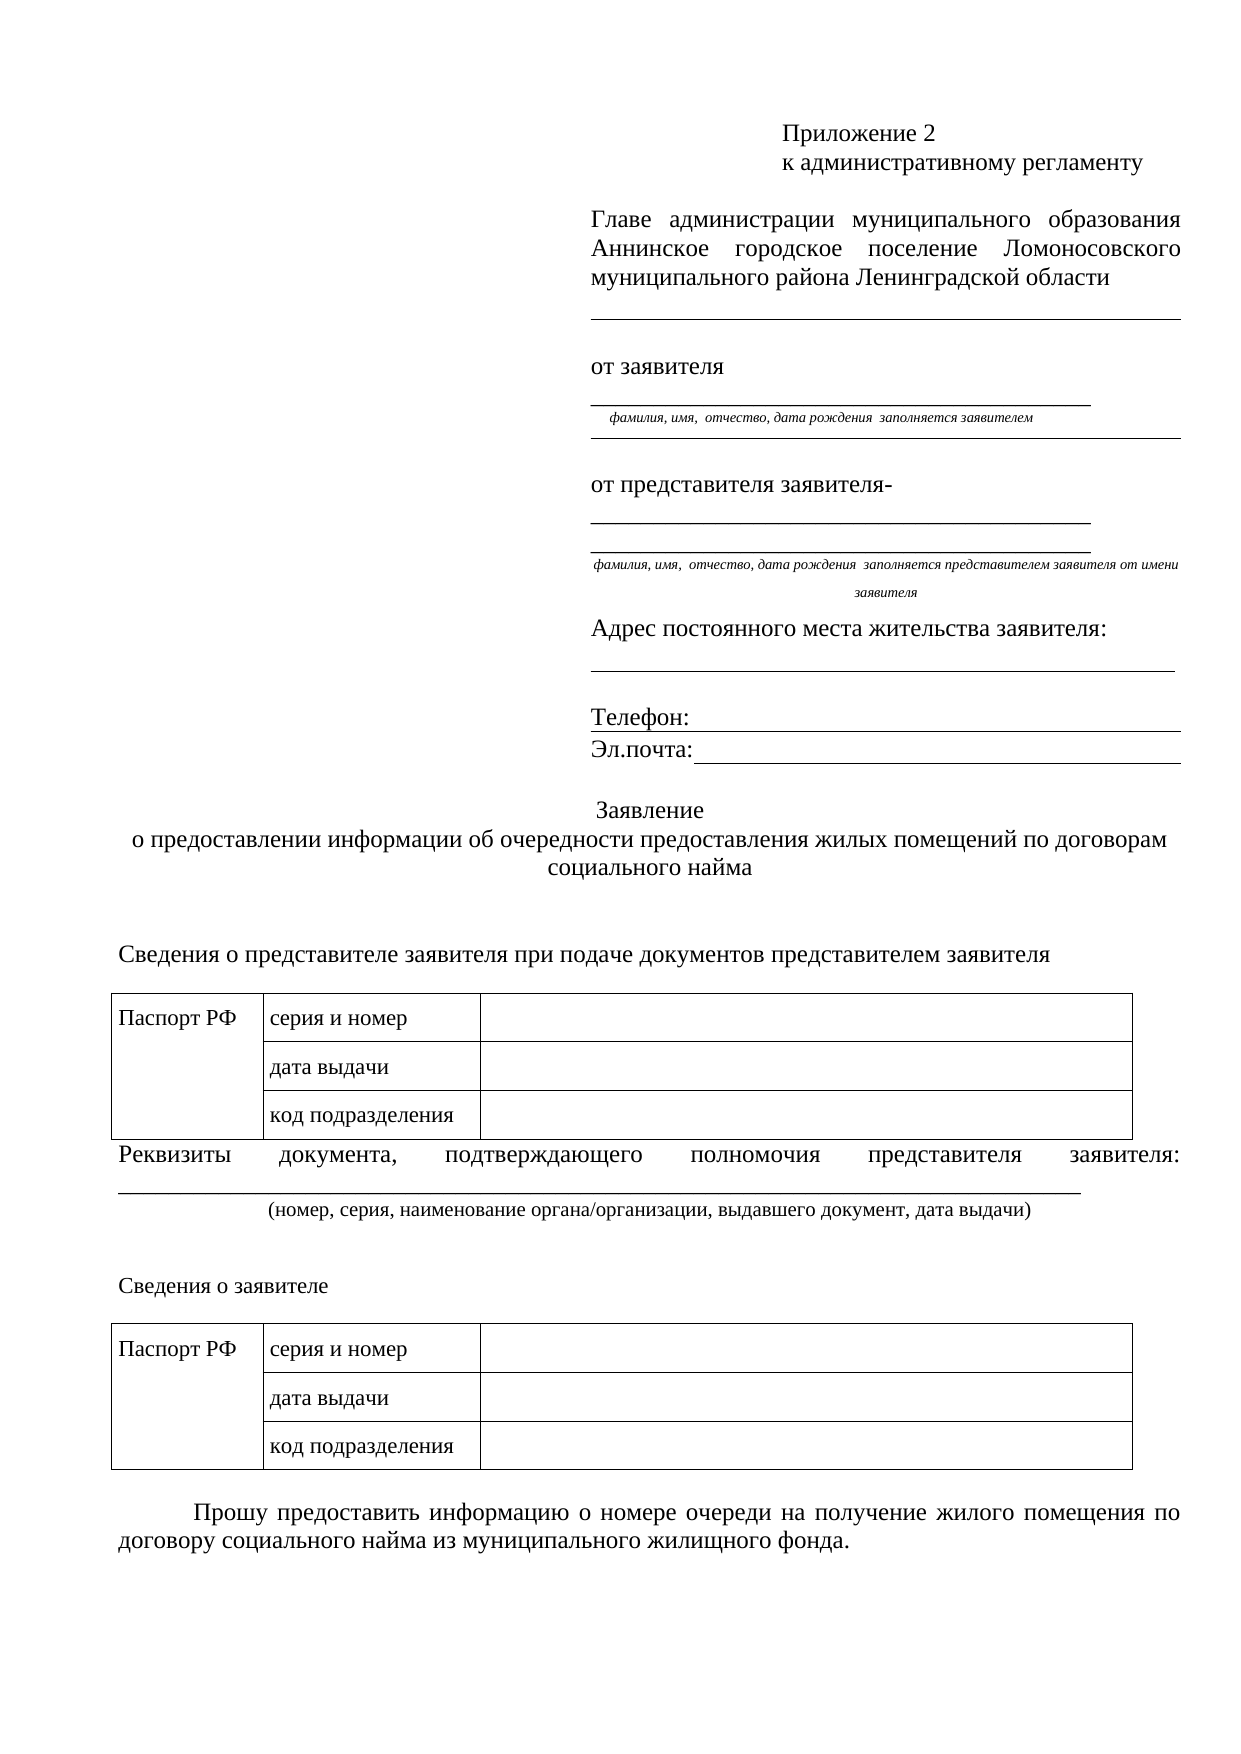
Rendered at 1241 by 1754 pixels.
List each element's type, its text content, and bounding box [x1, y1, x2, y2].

table_cell код подразделения [264, 1422, 480, 1469]
text Эл.почта: [591, 732, 1181, 763]
table_cell [481, 1091, 1132, 1138]
table_header [481, 1324, 1132, 1372]
text фамилия, имя, отчество, дата рождения заполняется заявителем [591, 409, 1181, 437]
text ________________________________________ [591, 527, 1181, 556]
table_header Паспорт РФ [112, 1324, 263, 1469]
text Сведения о представителе заявителя при подаче документов представителем заявителя [118, 939, 1181, 967]
table_header [481, 994, 1132, 1041]
table_header серия и номер [264, 1324, 480, 1372]
table_cell [481, 1422, 1132, 1469]
text фамилия, имя, отчество, дата рождения заполняется представителем заявителя от имени заявителя [591, 556, 1181, 613]
text Адрес постоянного места жительства заявителя: [591, 613, 1181, 642]
table_cell код подразделения [264, 1091, 480, 1138]
text от представителя заявителя________________________________________ [591, 469, 1181, 527]
text Приложение 2 к административному регламенту [782, 118, 1181, 176]
text Телефон: [591, 702, 1181, 731]
table_cell [481, 1042, 1132, 1090]
text Главе администрации муниципального образования Аннинское городское поселение Ломоносовского муниципального района Ленинградской области [591, 204, 1181, 291]
table_header серия и номер [264, 994, 480, 1041]
table_cell дата выдачи [264, 1042, 480, 1090]
table_header Паспорт РФ [112, 994, 263, 1138]
text о предоставлении информации об очередности предоставления жилых помещений по договорам социального найма [118, 824, 1181, 881]
text Сведения о заявителе [118, 1272, 1181, 1298]
text Реквизиты документа, подтверждающего полномочия представителя заявителя: _____________________________________________________________________________ [118, 1139, 1181, 1197]
table_cell дата выдачи [264, 1373, 480, 1421]
text (номер, серия, наименование органа/организации, выдавшего документ, дата выдачи) [118, 1197, 1181, 1221]
text Заявление [118, 795, 1181, 824]
table_cell [481, 1373, 1132, 1421]
text от заявителя ________________________________________ [591, 351, 1181, 409]
text Прошу предоставить информацию о номере очереди на получение жилого помещения по договору социального найма из муниципального жилищного фонда. [118, 1497, 1181, 1554]
